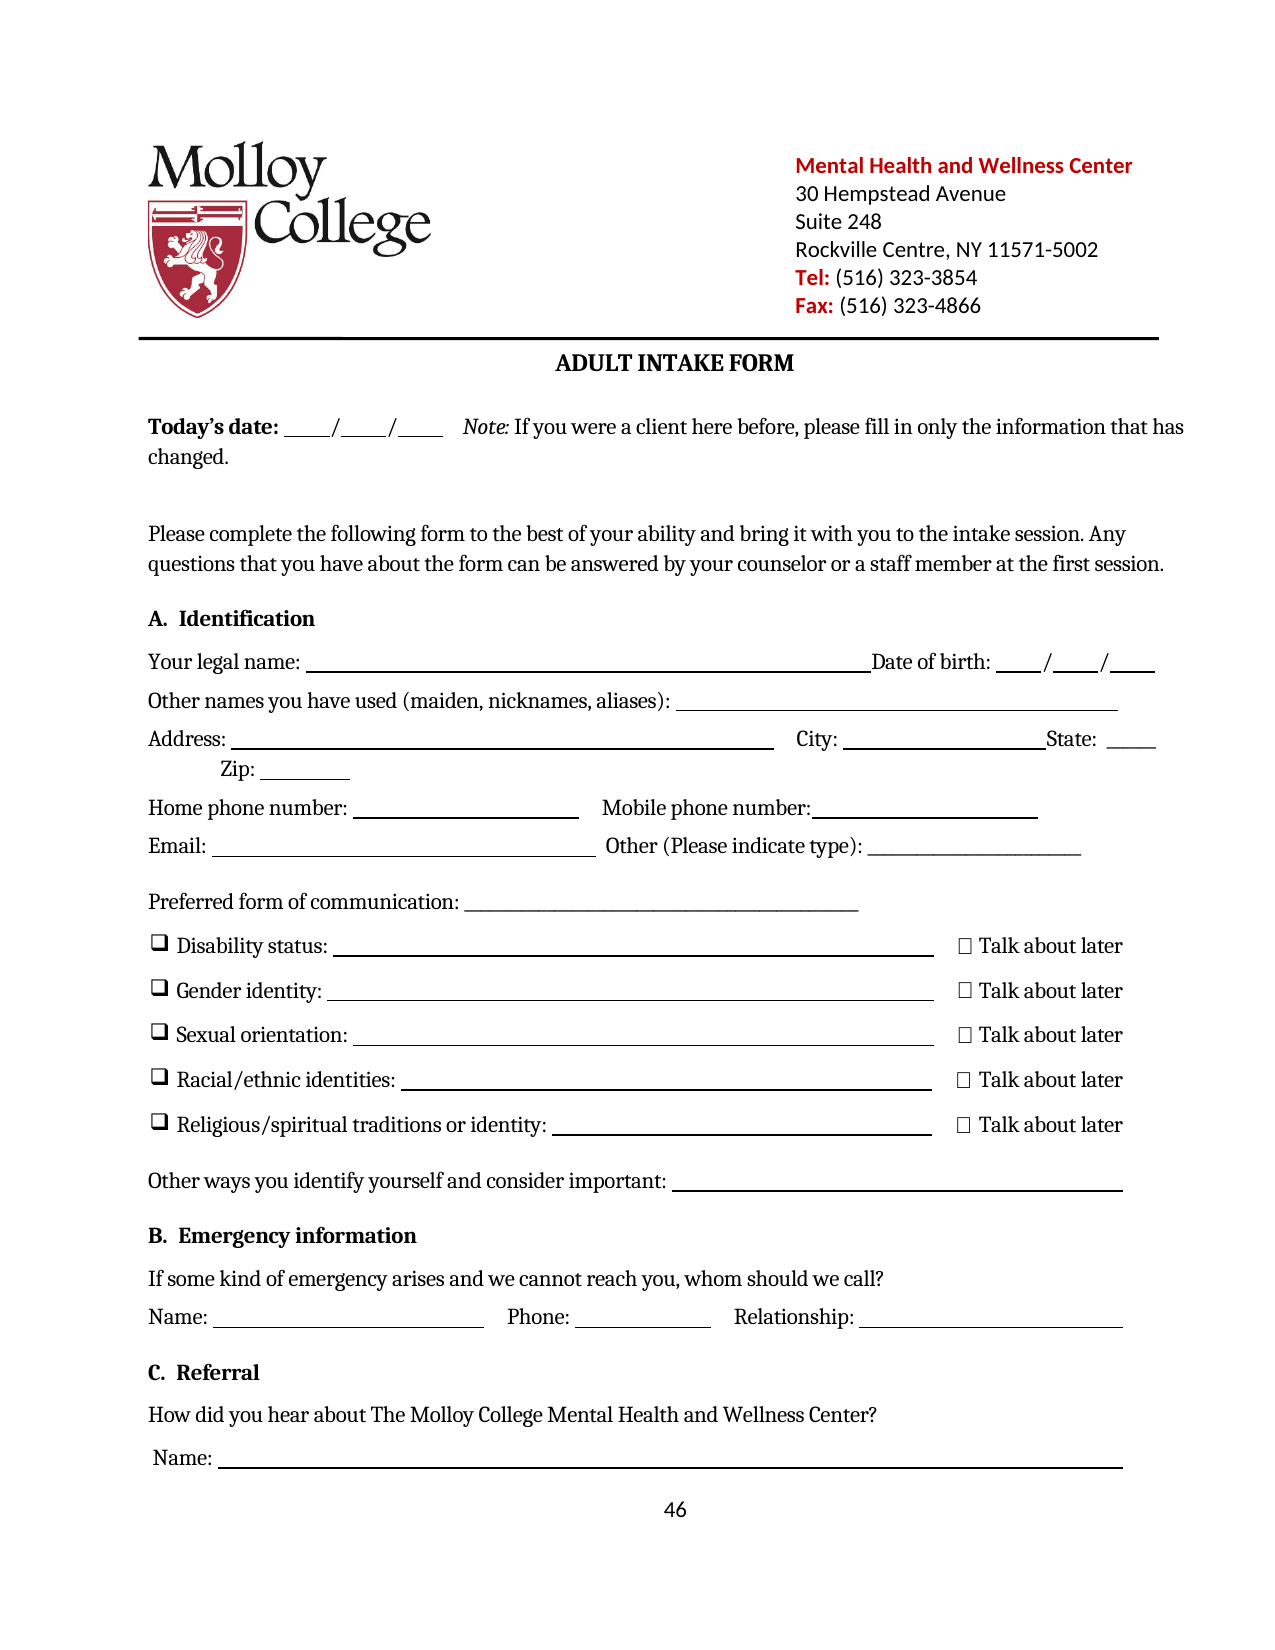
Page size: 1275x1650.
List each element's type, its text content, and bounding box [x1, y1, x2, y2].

text Religious/spiritual traditions or identity:  Talk about later [149, 1111, 1202, 1138]
text Gender identity:  Talk about later [149, 977, 1202, 1004]
text Sexual orientation:  Talk about later [149, 1022, 1202, 1049]
text Disability status:  Talk about later [149, 932, 1202, 959]
text Today’s date: / / Note: If you were a client here before, please fill in only the information that has changed. [148, 413, 1202, 470]
text Name: Phone: Relationship: [148, 1304, 1202, 1330]
text C. Referral [148, 1359, 1202, 1386]
text Email: Other (Please indicate type): __________________________ [148, 833, 1202, 859]
text Address: City: State: ______ Zip: [148, 726, 1202, 782]
text B. Emergency information [148, 1223, 1202, 1249]
text Name: [148, 1445, 1202, 1471]
text ADULT INTAKE FORM [148, 349, 1202, 378]
text If some kind of emergency arises and we cannot reach you, whom should we call? [148, 1266, 1202, 1292]
text Your legal name: Date of birth: / / [148, 649, 1202, 675]
picture [147, 141, 431, 318]
text Other ways you identify yourself and consider important: [148, 1168, 1202, 1194]
text How did you hear about The Molloy College Mental Health and Wellness Center? [148, 1402, 1202, 1428]
text Other names you have used (maiden, nicknames, aliases): [148, 687, 1202, 714]
text Please complete the following form to the best of your ability and bring it with you to the intake session. Any questions that you have about the form can be answered by your counselor or a staff member at the first session. [148, 521, 1202, 577]
text A. Identification [148, 606, 1202, 632]
text Racial/ethnic identities:  Talk about later [149, 1067, 1202, 1094]
text Home phone number: Mobile phone number: [148, 795, 1202, 821]
text Preferred form of communication: ________________________________________________ [148, 888, 1202, 915]
